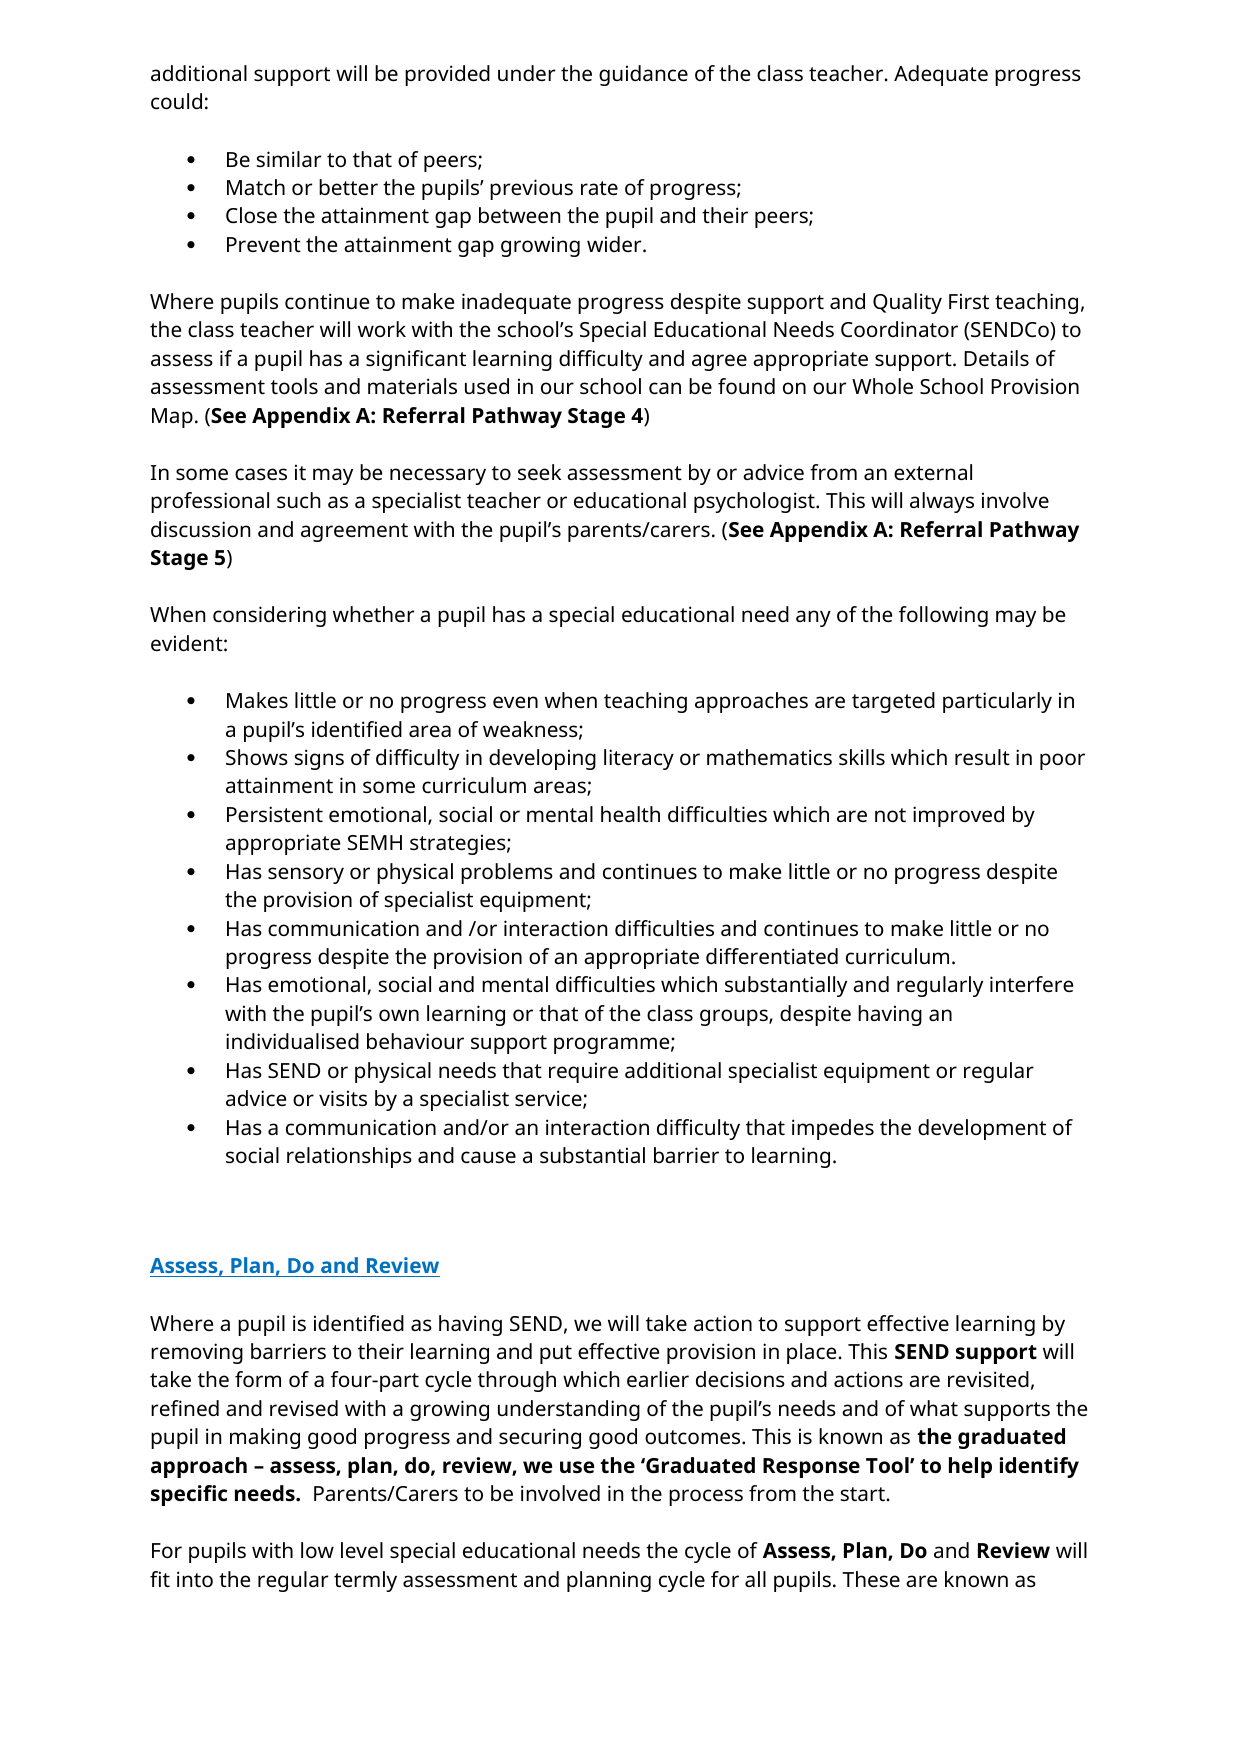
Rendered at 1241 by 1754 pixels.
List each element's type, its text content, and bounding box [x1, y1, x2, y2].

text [150, 1536, 1090, 1593]
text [150, 59, 1090, 116]
text Where pupils continue to make inadequate progress despite support and Quality First teaching, the class teacher will work with the school’s Special Educational Needs Coordinator (SENDCo) to assess if a pupil has a significant learning difficulty and agree appropriate support. Details of assessment tools and materials used in our school can be found on our Whole School Provision Map. (See Appendix A: Referral Pathway Stage 4) [150, 287, 1090, 429]
list Has SEND or physical needs that require additional specialist equipment or regular advice or visits by a specialist service; [187, 1056, 1090, 1113]
list Prevent the attainment gap growing wider. [187, 230, 1090, 258]
list Match or better the pupils’ previous rate of progress; [187, 173, 1090, 202]
text When considering whether a pupil has a special educational need any of the following may be evident: [150, 601, 1090, 657]
list Shows signs of difficulty in developing literacy or mathematics skills which result in poor attainment in some curriculum areas; [187, 743, 1090, 800]
list Has sensory or physical problems and continues to make little or no progress despite the provision of specialist equipment; [187, 857, 1090, 914]
list Makes little or no progress even when teaching approaches are targeted particularly in a pupil’s identified area of weakness; [187, 686, 1090, 743]
list Persistent emotional, social or mental health difficulties which are not improved by appropriate SEMH strategies; [187, 800, 1090, 857]
text In some cases it may be necessary to seek assessment by or advice from an external professional such as a specialist teacher or educational psychologist. This will always involve discussion and agreement with the pupil’s parents/carers. (See Appendix A: Referral Pathway Stage 5) [150, 458, 1090, 572]
list Close the attainment gap between the pupil and their peers; [187, 202, 1090, 230]
list Has a communication and/or an interaction difficulty that impedes the development of social relationships and cause a substantial barrier to learning. [187, 1113, 1090, 1170]
text Where a pupil is identified as having SEND, we will take action to support effective learning by removing barriers to their learning and put effective provision in place. This SEND support will take the form of a four-part cycle through which earlier decisions and actions are revisited, refined and revised with a growing understanding of the pupil’s needs and of what supports the pupil in making good progress and securing good outcomes. This is known as the graduated approach – assess, plan, do, review, we use the ‘Graduated Response Tool’ to help identify specific needs. Parents/Carers to be involved in the process from the start. [150, 1309, 1090, 1508]
list Has communication and /or interaction difficulties and continues to make little or no progress despite the provision of an appropriate differentiated curriculum. [187, 914, 1090, 971]
text Assess, Plan, Do and Review [150, 1251, 1090, 1280]
list Be similar to that of peers; [187, 145, 1090, 173]
list Has emotional, social and mental difficulties which substantially and regularly interfere with the pupil’s own learning or that of the class groups, despite having an individualised behaviour support programme; [187, 971, 1090, 1056]
